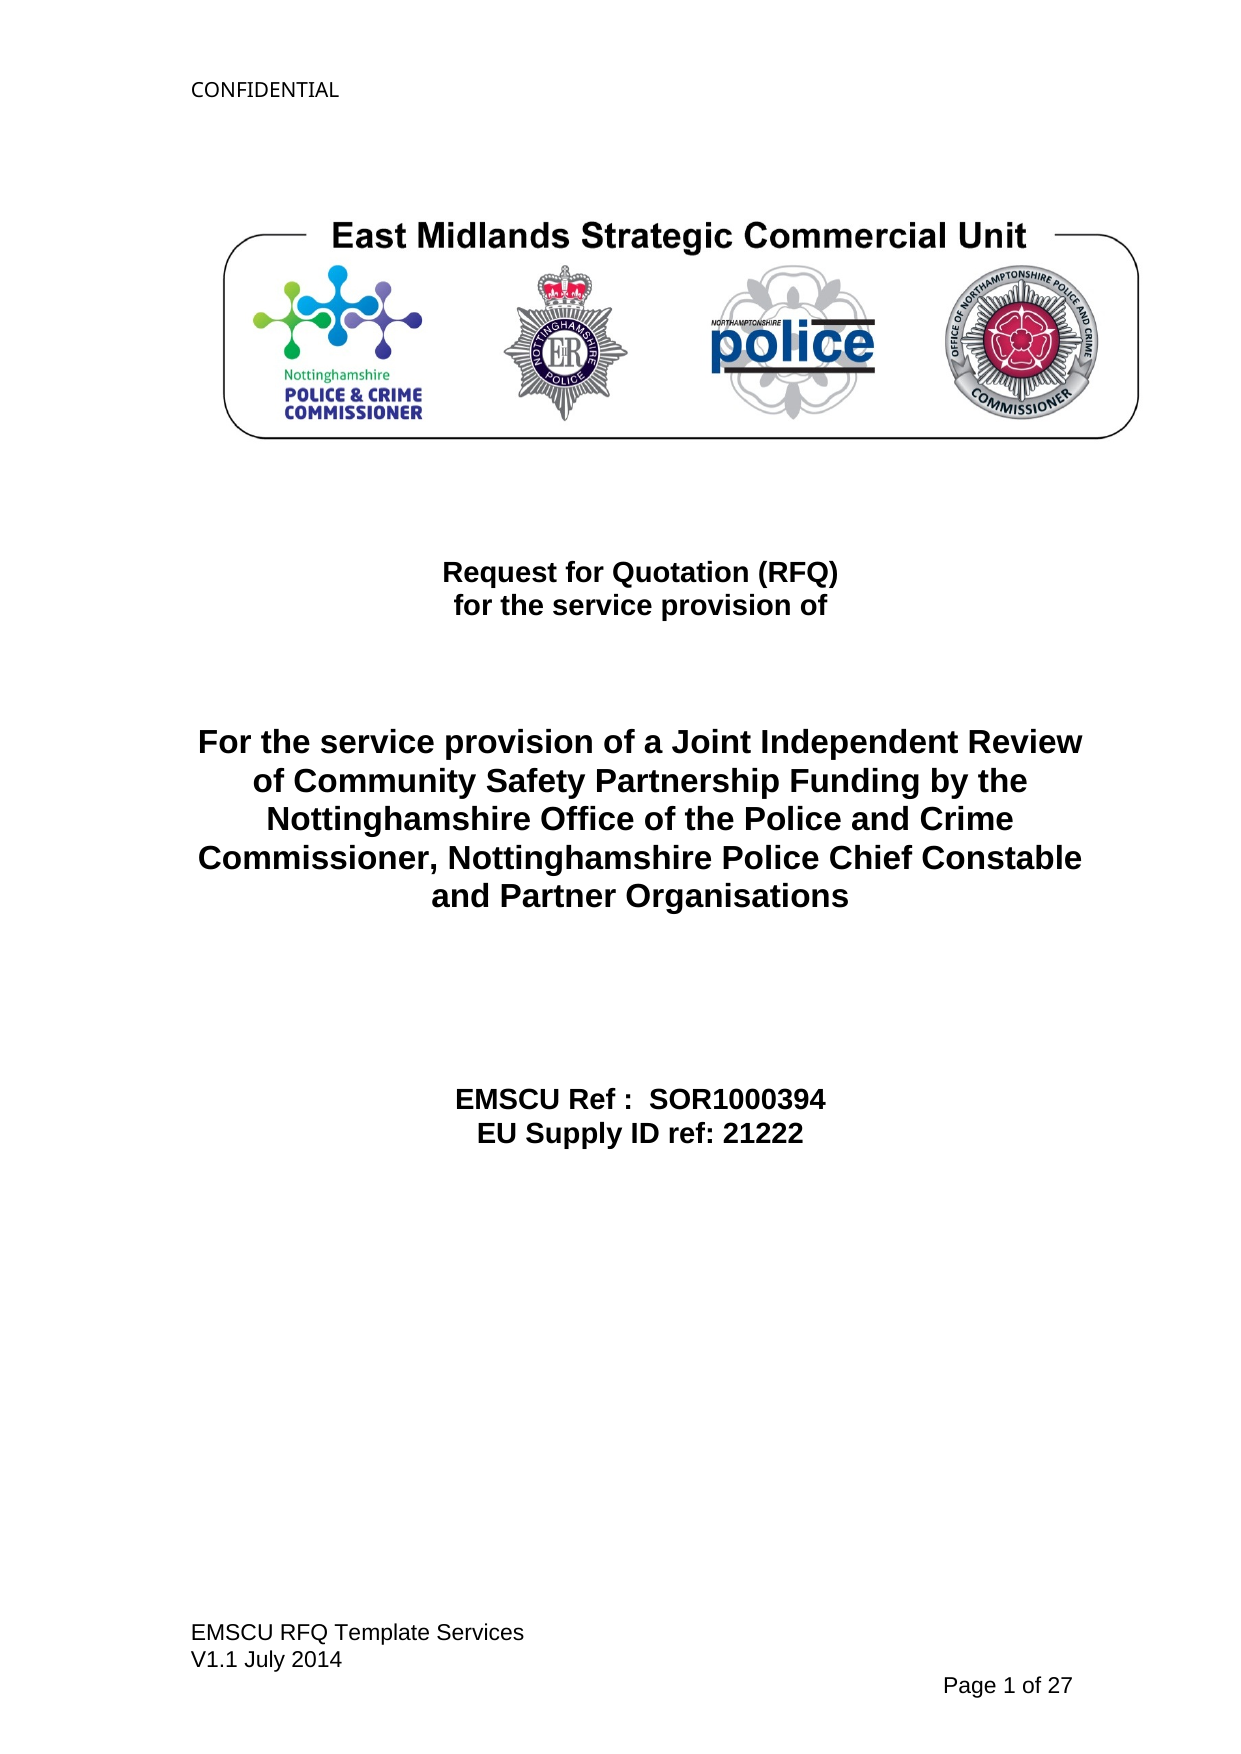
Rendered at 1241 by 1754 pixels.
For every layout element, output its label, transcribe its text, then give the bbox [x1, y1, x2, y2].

subtitle Request for Quotation (RFQ) [191, 555, 1090, 588]
text EMSCU Ref : SOR1000394 [191, 1082, 1090, 1116]
text EU Supply ID ref: 21222 [191, 1116, 1090, 1149]
subtitle for the service provision of [191, 588, 1090, 622]
text For the service provision of a Joint Independent Review of Community Safety Partnership Funding by the Nottinghamshire Office of the Police and Crime Commissioner, Nottinghamshire Police Chief Constable and Partner Organisations [191, 722, 1090, 915]
picture [209, 202, 1150, 450]
